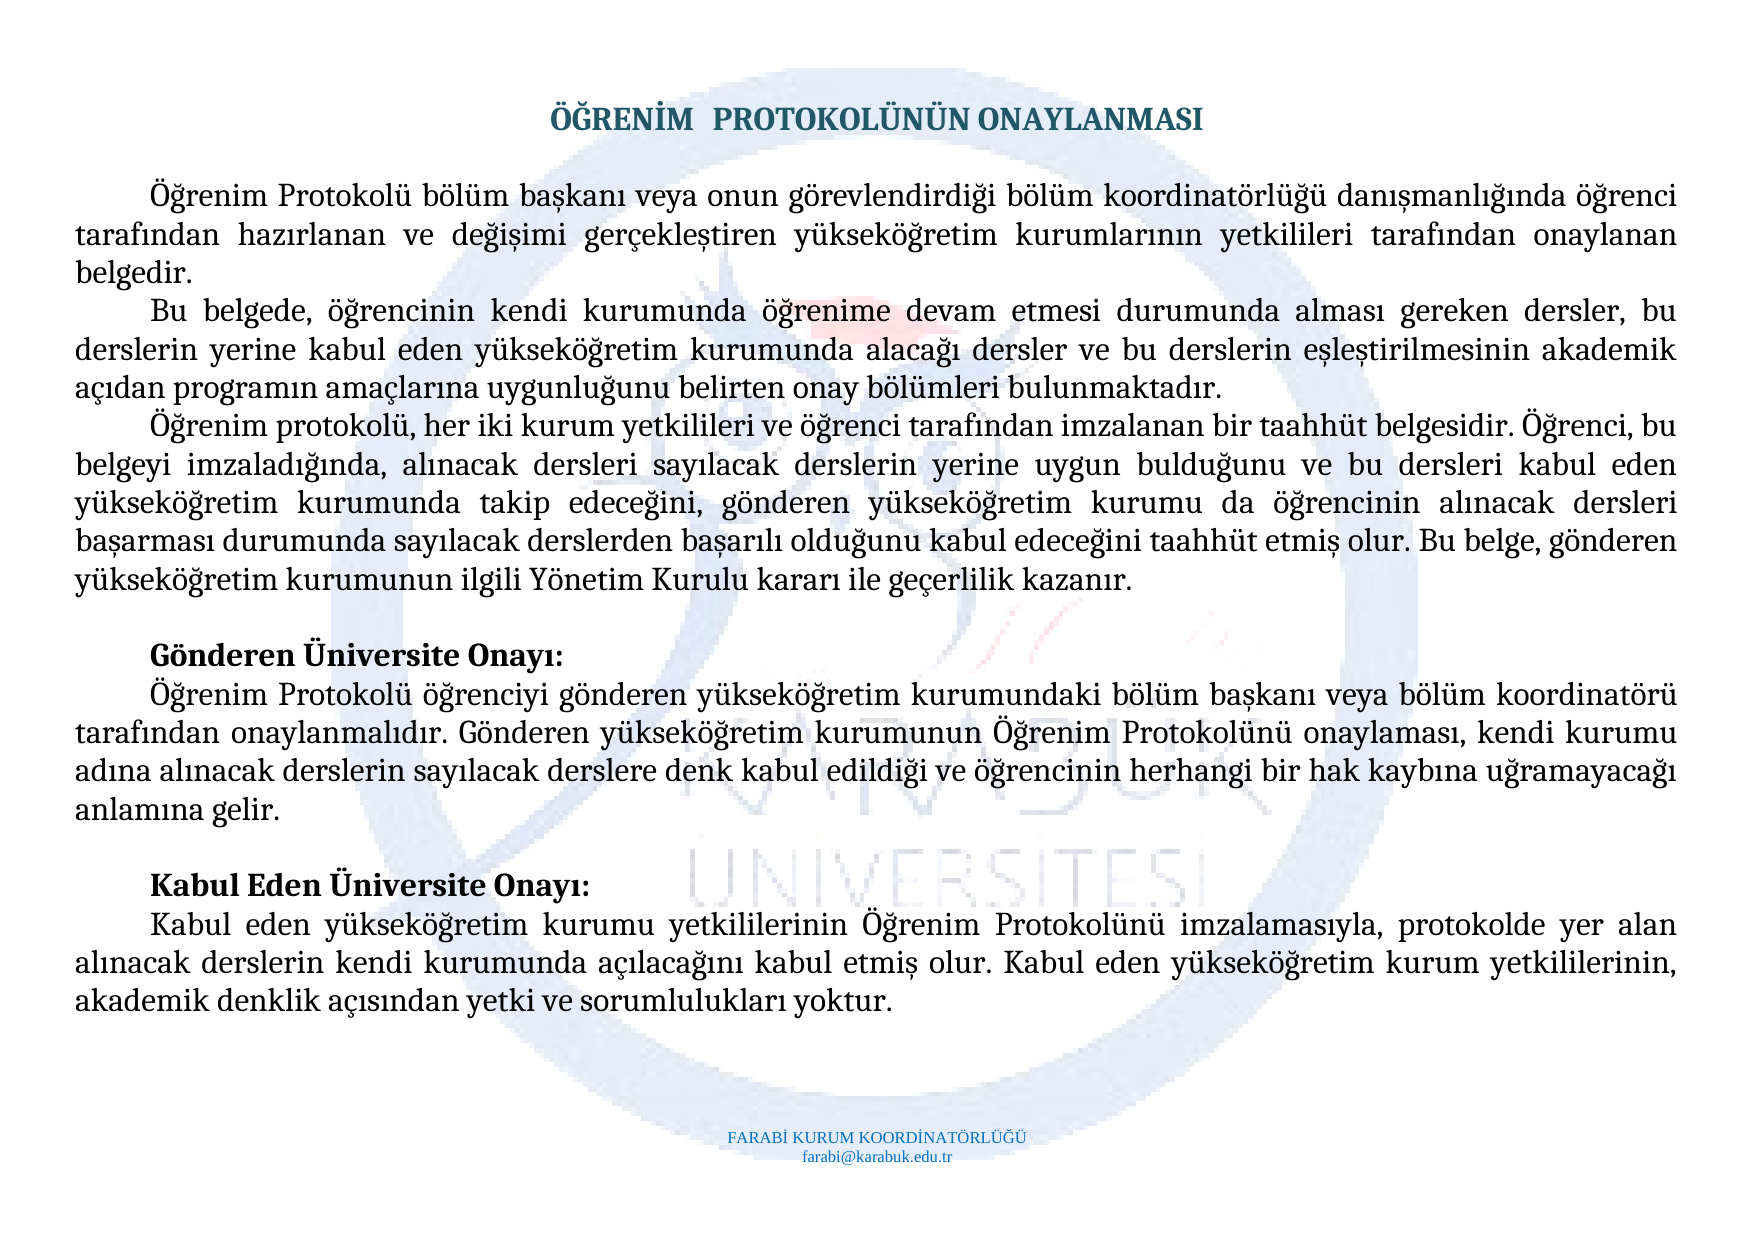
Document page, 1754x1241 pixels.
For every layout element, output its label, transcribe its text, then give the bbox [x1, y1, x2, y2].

text Öğrenim Protokolü öğrenciyi gönderen yükseköğretim kurumundaki bölüm başkanı veya bölüm koordinatörü tarafından onaylanmalıdır. Gönderen yükseköğretim kurumunun Öğrenim Protokolünü onaylaması, kendi kurumu adına alınacak derslerin sayılacak derslere denk kabul edildiği ve öğrencinin herhangi bir hak kaybına uğramayacağı anlamına gelir. [75, 675, 1679, 828]
text Bu belgede, öğrencinin kendi kurumunda öğrenime devam etmesi durumunda alması gereken dersler, bu derslerin yerine kabul eden yükseköğretim kurumunda alacağı dersler ve bu derslerin eşleştirilmesinin akademik açıdan programın amaçlarına uygunluğunu belirten onay bölümleri bulunmaktadır. [75, 292, 1679, 407]
text ÖĞRENİM PROTOKOLÜNÜN ONAYLANMASI [75, 100, 1679, 138]
text Öğrenim protokolü, her iki kurum yetkilileri ve öğrenci tarafından imzalanan bir taahhüt belgesidir. Öğrenci, bu belgeyi imzaladığında, alınacak dersleri sayılacak derslerin yerine uygun bulduğunu ve bu dersleri kabul eden yükseköğretim kurumunda takip edeceğini, gönderen yükseköğretim kurumu da öğrencinin alınacak dersleri başarması durumunda sayılacak derslerden başarılı olduğunu kabul edeceğini taahhüt etmiş olur. Bu belge, gönderen yükseköğretim kurumunun ilgili Yönetim Kurulu kararı ile geçerlilik kazanır. [75, 407, 1679, 598]
text Kabul eden yükseköğretim kurumu yetkililerinin Öğrenim Protokolünü imzalamasıyla, protokolde yer alan alınacak derslerin kendi kurumunda açılacağını kabul etmiş olur. Kabul eden yükseköğretim kurum yetkililerinin, akademik denklik açısından yetki ve sorumlulukları yoktur. [75, 905, 1679, 1020]
text Öğrenim Protokolü bölüm başkanı veya onun görevlendirdiği bölüm koordinatörlüğü danışmanlığında öğrenci tarafından hazırlanan ve değişimi gerçekleştiren yükseköğretim kurumlarının yetkilileri tarafından onaylanan belgedir. [75, 177, 1679, 292]
text Kabul Eden Üniversite Onayı: [75, 867, 1679, 905]
text Gönderen Üniversite Onayı: [75, 637, 1679, 675]
